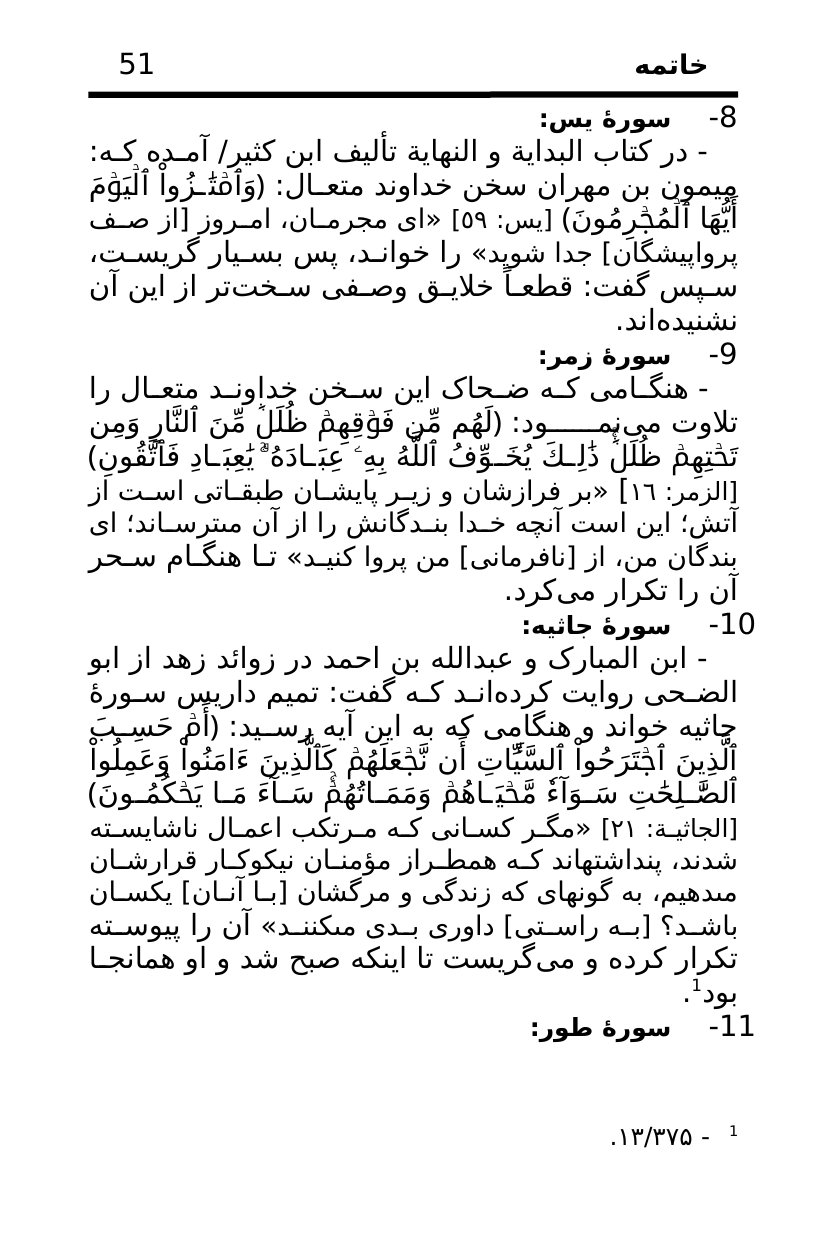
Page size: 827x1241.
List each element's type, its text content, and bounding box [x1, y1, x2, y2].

list سورۀ جاثیه: [89, 607, 708, 641]
list سورۀ یس: [89, 100, 708, 134]
text - در کتاب البدایة و النهایة تألیف ابن کثیر/‌ آمده که: میمون بن مهران سخن خداوند متعال: ﴿وَٱمۡتَٰزُواْ ٱلۡيَوۡمَ أَيُّهَا ٱلۡمُجۡرِمُونَ﴾ [يس: ٥٩] «اى مجرمان، امروز [از صف پرواپيشگان] جدا شويد» را خواند، پس بسیار گریست، سپس گفت: قطعاً خلایق وصفی سخت‌تر از این آن نشنیده‌اند. [89, 134, 738, 338]
text - ابن المبارک و عبدالله بن احمد در زوائد زهد از ابو الضحی روایت کرده‌اند که گفت: تمیم داریس سورۀ جاثیه خواند و هنگامی که به این آیه رسید: ﴿أَمۡ حَسِبَ ٱلَّذِينَ ٱجۡتَرَحُواْ ٱلسَّيِّ‍َٔاتِ أَن نَّجۡعَلَهُمۡ كَٱلَّذِينَ ءَامَنُواْ وَعَمِلُواْ ٱلصَّٰلِحَٰتِ سَوَآءٗ مَّحۡيَاهُمۡ وَمَمَاتُهُمۡۚ سَآءَ مَا يَحۡكُمُونَ﴾ [الجاثية: ٢١] «مگر كسانى كه مرتكب اعمال ناشايسته شدند، پنداشته‏اند كه همطراز مؤمنان نيكوكار قرارشان مى‏دهيم، به گونه‏اى كه زندگى و مرگشان [با آنان] يكسان باشد؟ [به راستى] داورى بدى مى‏كنند» آن را پیوسته تکرار کرده و می‌گریست تا اینکه صبح شد و او همانجا بود. [89, 641, 738, 1010]
list سورۀ طور: [89, 1010, 708, 1044]
text - هنگامی که ضحاک این سخن خداوند متعال را تلاوت می‌نمود: ﴿لَهُم مِّن فَوۡقِهِمۡ ظُلَلٞ مِّنَ ٱلنَّارِ وَمِن تَحۡتِهِمۡ ظُلَلٞۚ ذَٰلِكَ يُخَوِّفُ ٱللَّهُ بِهِۦ عِبَادَهُۥۚ يَٰعِبَادِ فَٱتَّقُونِ﴾ [الزمر: ١٦] «بر فرازشان و زير پايشان طبقاتى است از آتش؛ اين است آنچه خدا بندگانش را از آن مى‏ترساند؛ اى بندگان من، از [نافرمانى] من پروا كنيد» تا هنگام سحر آن را تکرار می‌کرد. [89, 372, 738, 607]
list سورۀ زمر: [89, 338, 708, 372]
